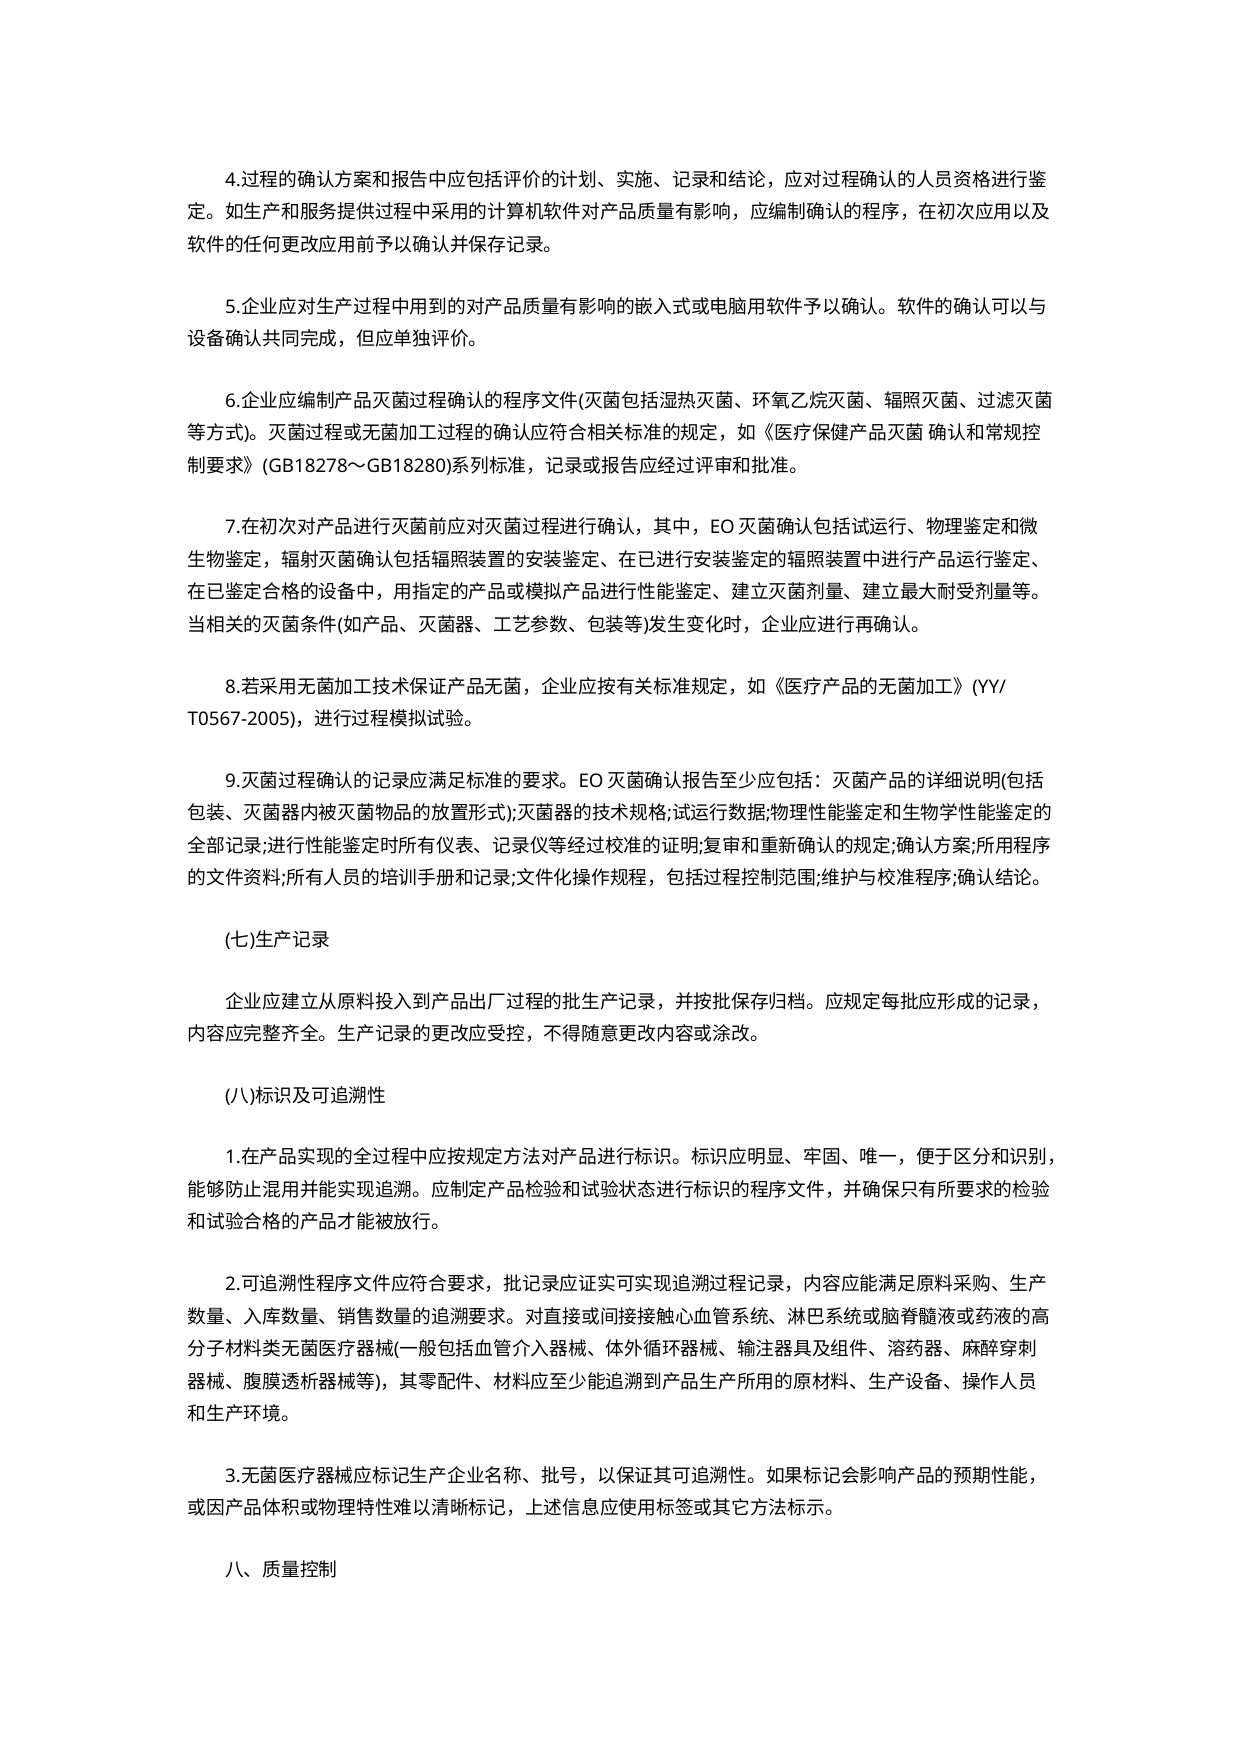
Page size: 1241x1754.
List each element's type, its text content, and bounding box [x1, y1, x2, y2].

text 7.在初次对产品进行灭菌前应对灭菌过程进行确认，其中，EO灭菌确认包括试运行、物理鉴定和微生物鉴定，辐射灭菌确认包括辐照装置的安装鉴定、在已进行安装鉴定的辐照装置中进行产品运行鉴定、在已鉴定合格的设备中，用指定的产品或模拟产品进行性能鉴定、建立灭菌剂量、建立最大耐受剂量等。当相关的灭菌条件(如产品、灭菌器、工艺参数、包装等)发生变化时，企业应进行再确认。 [187, 509, 1053, 639]
text 6.企业应编制产品灭菌过程确认的程序文件(灭菌包括湿热灭菌、环氧乙烷灭菌、辐照灭菌、过滤灭菌等方式)。灭菌过程或无菌加工过程的确认应符合相关标准的规定，如《医疗保健产品灭菌 确认和常规控制要求》(GB18278～GB18280)系列标准，记录或报告应经过评审和批准。 [187, 383, 1053, 480]
text (七)生产记录 [187, 922, 1053, 954]
text 8.若采用无菌加工技术保证产品无菌，企业应按有关标准规定，如《医疗产品的无菌加工》(YY/T0567-2005)，进行过程模拟试验。 [187, 669, 1053, 734]
text 企业应建立从原料投入到产品出厂过程的批生产记录，并按批保存归档。应规定每批应形成的记录，内容应完整齐全。生产记录的更改应受控，不得随意更改内容或涂改。 [187, 984, 1053, 1049]
text 4.过程的确认方案和报告中应包括评价的计划、实施、记录和结论，应对过程确认的人员资格进行鉴定。如生产和服务提供过程中采用的计算机软件对产品质量有影响，应编制确认的程序，在初次应用以及软件的任何更改应用前予以确认并保存记录。 [187, 162, 1053, 259]
text 9.灭菌过程确认的记录应满足标准的要求。EO灭菌确认报告至少应包括：灭菌产品的详细说明(包括包装、灭菌器内被灭菌物品的放置形式);灭菌器的技术规格;试运行数据;物理性能鉴定和生物学性能鉴定的全部记录;进行性能鉴定时所有仪表、记录仪等经过校准的证明;复审和重新确认的规定;确认方案;所用程序的文件资料;所有人员的培训手册和记录;文件化操作规程，包括过程控制范围;维护与校准程序;确认结论。 [187, 763, 1053, 893]
text 八、质量控制 [187, 1552, 1053, 1584]
text 2.可追溯性程序文件应符合要求，批记录应证实可实现追溯过程记录，内容应能满足原料采购、生产数量、入库数量、销售数量的追溯要求。对直接或间接接触心血管系统、淋巴系统或脑脊髓液或药液的高分子材料类无菌医疗器械(一般包括血管介入器械、体外循环器械、输注器具及组件、溶药器、麻醉穿刺器械、腹膜透析器械等)，其零配件、材料应至少能追溯到产品生产所用的原材料、生产设备、操作人员和生产环境。 [187, 1266, 1053, 1429]
text (八)标识及可追溯性 [187, 1078, 1053, 1110]
text 1.在产品实现的全过程中应按规定方法对产品进行标识。标识应明显、牢固、唯一，便于区分和识别，能够防止混用并能实现追溯。应制定产品检验和试验状态进行标识的程序文件，并确保只有所要求的检验和试验合格的产品才能被放行。 [187, 1139, 1053, 1237]
text 3.无菌医疗器械应标记生产企业名称、批号，以保证其可追溯性。如果标记会影响产品的预期性能，或因产品体积或物理特性难以清晰标记，上述信息应使用标签或其它方法标示。 [187, 1458, 1053, 1523]
text 5.企业应对生产过程中用到的对产品质量有影响的嵌入式或电脑用软件予以确认。软件的确认可以与设备确认共同完成，但应单独评价。 [187, 289, 1053, 354]
